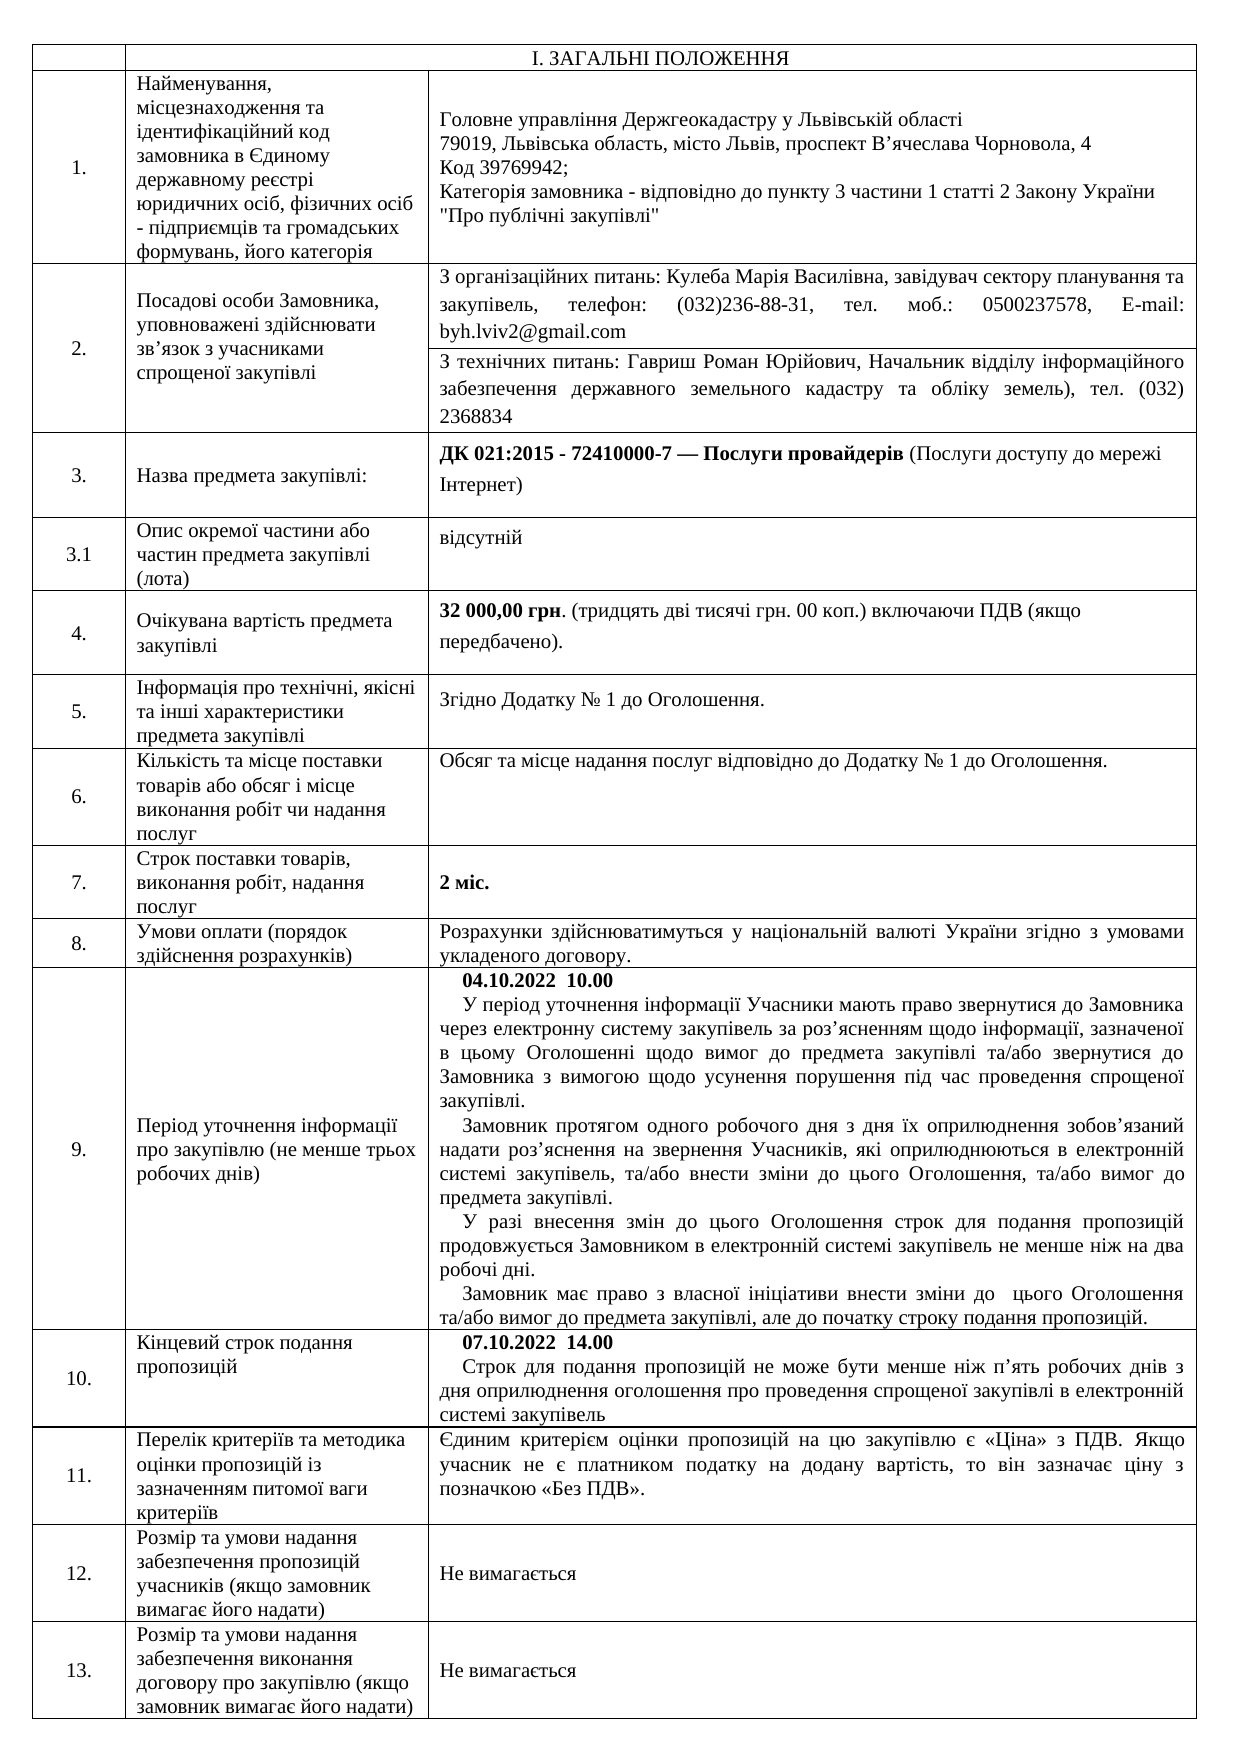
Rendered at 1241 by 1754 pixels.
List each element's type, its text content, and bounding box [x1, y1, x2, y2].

table_cell 3. [33, 433, 125, 517]
table_cell Строк поставки товарів, виконання робіт, надання послуг [126, 846, 428, 918]
table_cell 2 міс. [429, 846, 1196, 918]
table_cell 2. [33, 264, 125, 432]
table_cell 9. [33, 968, 125, 1329]
table_cell 10. [33, 1330, 125, 1426]
table_cell 1. [33, 71, 125, 263]
table_cell Розрахунки здійснюватимуться у національній валюті України згідно з умовами укладеного договору. [429, 919, 1196, 967]
table_cell Посадові особи Замовника, уповноважені здійснювати зв’язок з учасниками спрощеної закупівлі [126, 264, 428, 432]
table_cell З технічних питань: Гавриш Роман Юрійович, Начальник відділу інформаційного забезпечення державного земельного кадастру та обліку земель), тел. (032) 2368834 [429, 349, 1196, 432]
table_cell 11. [33, 1428, 125, 1524]
table_cell 12. [33, 1525, 125, 1621]
table_cell Період уточнення інформації про закупівлю (не менше трьох робочих днів) [126, 968, 428, 1329]
table_cell Умови оплати (порядок здійснення розрахунків) [126, 919, 428, 967]
table_cell Найменування, місцезнаходження та ідентифікаційний код замовника в Єдиному державному реєстрі юридичних осіб, фізичних осіб - підприємців та громадських формувань, його категорія [126, 71, 428, 263]
table_cell Обсяг та місце надання послуг відповідно до Додатку № 1 до Оголошення. [429, 749, 1196, 845]
table_cell Опис окремої частини або частин предмета закупівлі (лота) [126, 518, 428, 590]
table_cell Згідно Додатку № 1 до Оголошення. [429, 675, 1196, 747]
table_cell Кількість та місце поставки товарів або обсяг і місце виконання робіт чи надання послуг [126, 749, 428, 845]
table_cell 4. [33, 591, 125, 674]
table_cell Єдиним критерієм оцінки пропозицій на цю закупівлю є «Ціна» з ПДВ. Якщо учасник не є платником податку на додану вартість, то він зазначає ціну з позначкою «Без ПДВ». [429, 1428, 1196, 1524]
table_cell відсутній [429, 518, 1196, 590]
table_cell 13. [33, 1622, 125, 1718]
table_cell Розмір та умови надання забезпечення виконання договору про закупівлю (якщо замовник вимагає його надати) [126, 1622, 428, 1718]
table_cell 07.10.2022 14.00 Строк для подання пропозицій не може бути менше ніж п’ять робочих днів з дня оприлюднення оголошення про проведення спрощеної закупівлі в електронній системі закупівель [429, 1330, 1196, 1426]
table_cell 7. [33, 846, 125, 918]
table_cell 8. [33, 919, 125, 967]
table_cell Очікувана вартість предмета закупівлі [126, 591, 428, 674]
table_cell Перелік критеріїв та методика оцінки пропозицій із зазначенням питомої ваги критеріїв [126, 1428, 428, 1524]
table_cell Розмір та умови надання забезпечення пропозицій учасників (якщо замовник вимагає його надати) [126, 1525, 428, 1621]
table_cell 6. [33, 749, 125, 845]
table_cell 5. [33, 675, 125, 747]
table_cell З організаційних питань: Кулеба Марія Василівна, завідувач сектору планування та закупівель, телефон: (032)236-88-31, тел. моб.: 0500237578, Е-mail: byh.lviv2@gmail.com [429, 264, 1196, 348]
table_header І. ЗАГАЛЬНІ ПОЛОЖЕННЯ [126, 45, 1196, 69]
table_cell 04.10.2022 10.00 У період уточнення інформації Учасники мають право звернутися до Замовника через електронну систему закупівель за роз’ясненням щодо інформації, зазначеної в цьому Оголошенні щодо вимог до предмета закупівлі та/або звернутися до Замовника з вимогою щодо усунення порушення під час проведення спрощеної закупівлі. Замовник протягом одного робочого дня з дня їх оприлюднення зобов’язаний надати роз’яснення на звернення Учасників, які оприлюднюються в електронній системі закупівель, та/або внести зміни до цього Оголошення, та/або вимог до предмета закупівлі. У разі внесення змін до цього Оголошення строк для подання пропозицій продовжується Замовником в електронній системі закупівель не менше ніж на два робочі дні. Замовник має право з власної ініціативи внести зміни до цього Оголошення та/або вимог до предмета закупівлі, але до початку строку подання пропозицій. [429, 968, 1196, 1329]
table_cell Не вимагається [429, 1622, 1196, 1718]
table_cell ДК 021:2015 - 72410000-7 — Послуги провайдерів (Послуги доступу до мережі Інтернет) [429, 433, 1196, 517]
table_cell 3.1 [33, 518, 125, 590]
table_cell Головне управління Держгеокадастру у Львівській області 79019, Львівська область, місто Львів, проспект В’ячеслава Чорновола, 4 Код 39769942; Категорія замовника - відповідно до пункту 3 частини 1 статті 2 Закону України "Про публічні закупівлі" [429, 71, 1196, 263]
table_cell Не вимагається [429, 1525, 1196, 1621]
table_header [33, 45, 125, 69]
table_cell Інформація про технічні, якісні та інші характеристики предмета закупівлі [126, 675, 428, 747]
table_cell Назва предмета закупівлі: [126, 433, 428, 517]
table_cell Кінцевий строк подання пропозицій [126, 1330, 428, 1426]
table_cell 32 000,00 грн. (тридцять дві тисячі грн. 00 коп.) включаючи ПДВ (якщо передбачено). [429, 591, 1196, 674]
